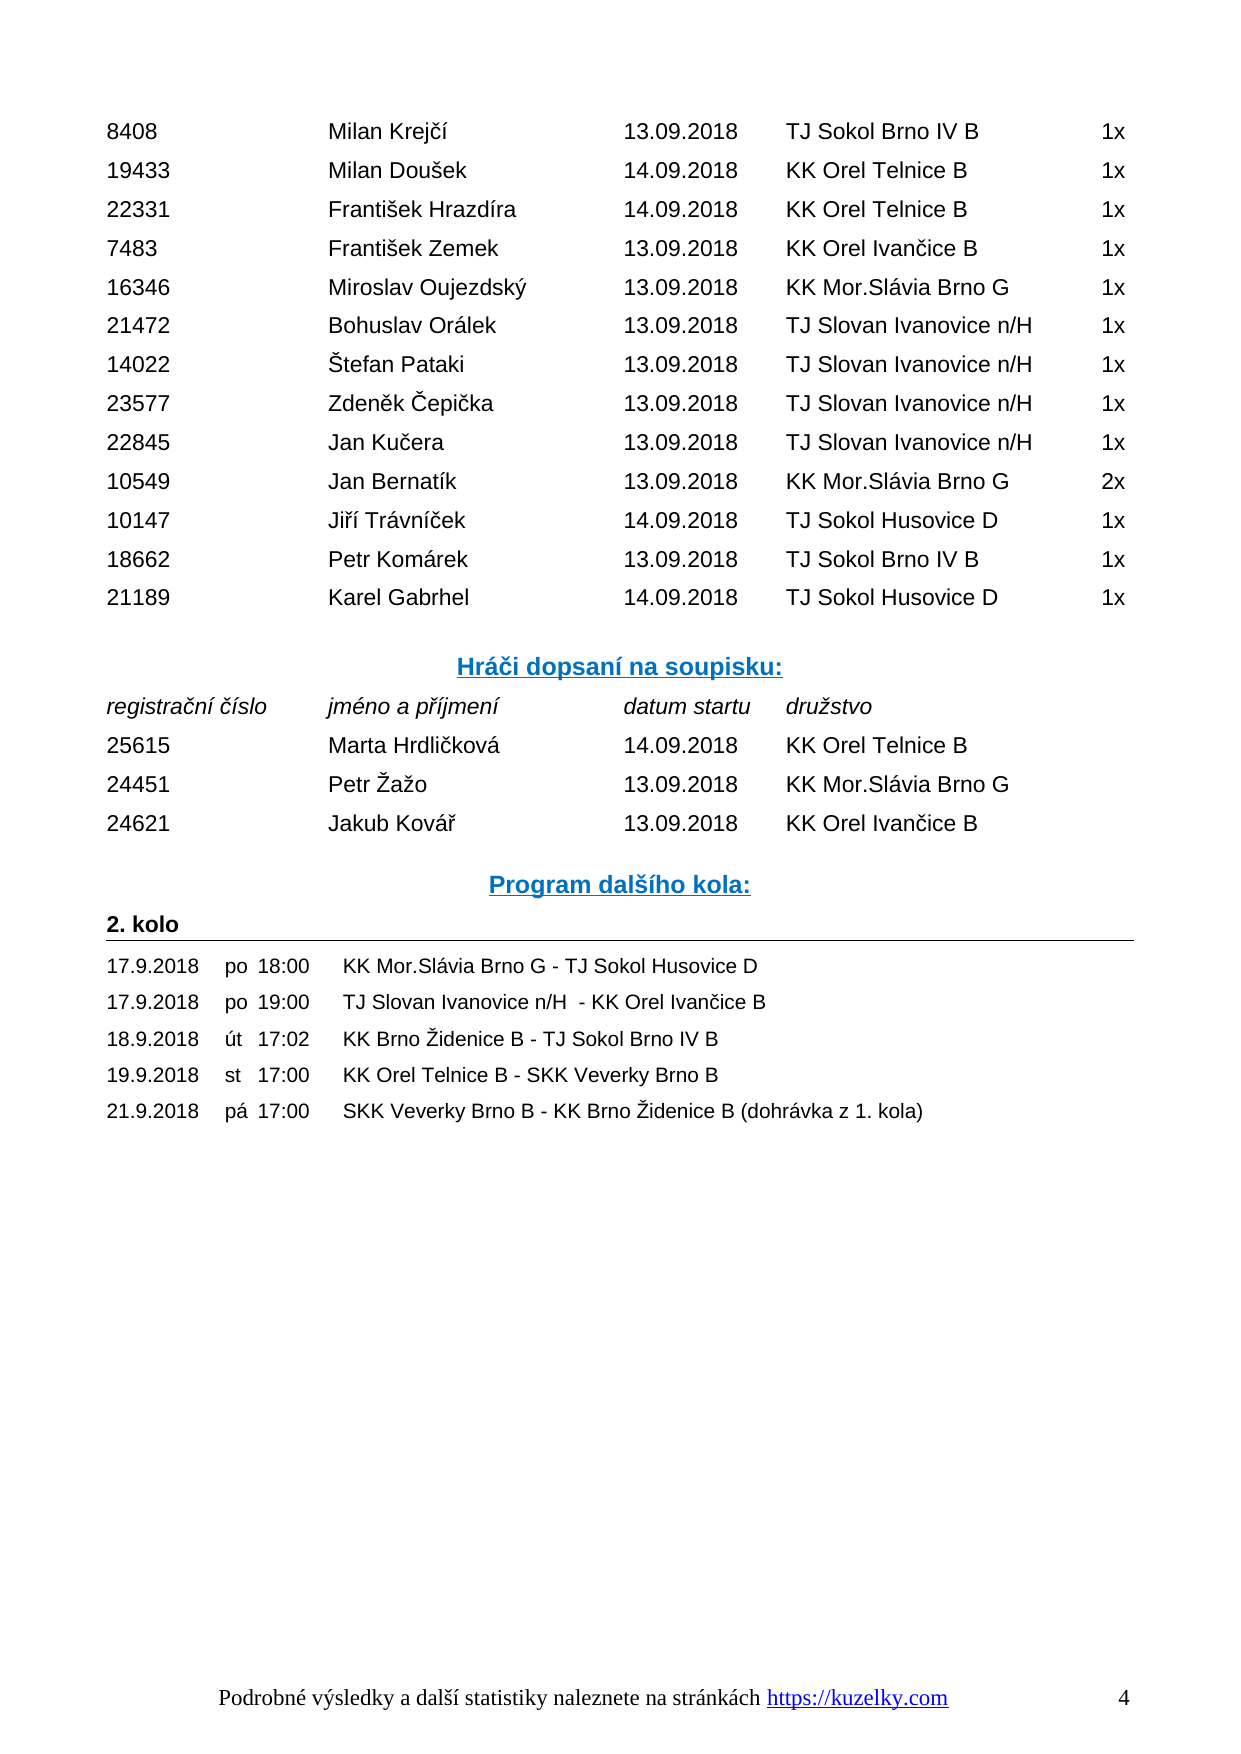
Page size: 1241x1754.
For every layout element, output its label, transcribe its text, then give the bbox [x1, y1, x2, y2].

text 22331 František Hrazdíra 14.09.2018 KK Orel Telnice B 1x [106, 196, 1134, 222]
text 21.9.2018 pá 17:00 SKK Veverky Brno B - KK Brno Židenice B (dohrávka z 1. kola) [106, 1099, 1134, 1123]
text 18662 Petr Komárek 13.09.2018 TJ Sokol Brno IV B 1x [106, 546, 1134, 572]
text 17.9.2018 po 19:00 TJ Slovan Ivanovice n/H - KK Orel Ivančice B [106, 990, 1134, 1014]
text 18.9.2018 út 17:02 KK Brno Židenice B - TJ Sokol Brno IV B [106, 1026, 1134, 1050]
text 24621 Jakub Kovář 13.09.2018 KK Orel Ivančice B [106, 810, 1134, 836]
text 10549 Jan Bernatík 13.09.2018 KK Mor.Slávia Brno G 2x [106, 468, 1134, 494]
text 10147 Jiří Trávníček 14.09.2018 TJ Sokol Husovice D 1x [106, 507, 1134, 533]
text Program dalšího kola: [94, 870, 1145, 899]
text 21189 Karel Gabrhel 14.09.2018 TJ Sokol Husovice D 1x [106, 584, 1134, 611]
text 17.9.2018 po 18:00 KK Mor.Slávia Brno G - TJ Sokol Husovice D [106, 953, 1134, 977]
text 22845 Jan Kučera 13.09.2018 TJ Slovan Ivanovice n/H 1x [106, 429, 1134, 455]
text 21472 Bohuslav Orálek 13.09.2018 TJ Slovan Ivanovice n/H 1x [106, 312, 1134, 339]
text Hráči dopsaní na soupisku: [94, 623, 1145, 681]
text registrační číslo jméno a příjmení datum startu družstvo [106, 693, 1134, 719]
text 7483 František Zemek 13.09.2018 KK Orel Ivančice B 1x [106, 235, 1134, 261]
text 8408 Milan Krejčí 13.09.2018 TJ Sokol Brno IV B 1x [106, 118, 1134, 144]
text 23577 Zdeněk Čepička 13.09.2018 TJ Slovan Ivanovice n/H 1x [106, 390, 1134, 416]
text 2. kolo [106, 911, 1134, 940]
text 14022 Štefan Pataki 13.09.2018 TJ Slovan Ivanovice n/H 1x [106, 351, 1134, 378]
text 19433 Milan Doušek 14.09.2018 KK Orel Telnice B 1x [106, 157, 1134, 183]
text 25615 Marta Hrdličková 14.09.2018 KK Orel Telnice B [106, 732, 1134, 758]
text 19.9.2018 st 17:00 KK Orel Telnice B - SKK Veverky Brno B [106, 1063, 1134, 1087]
text 24451 Petr Žažo 13.09.2018 KK Mor.Slávia Brno G [106, 771, 1134, 797]
text 16346 Miroslav Oujezdský 13.09.2018 KK Mor.Slávia Brno G 1x [106, 273, 1134, 300]
